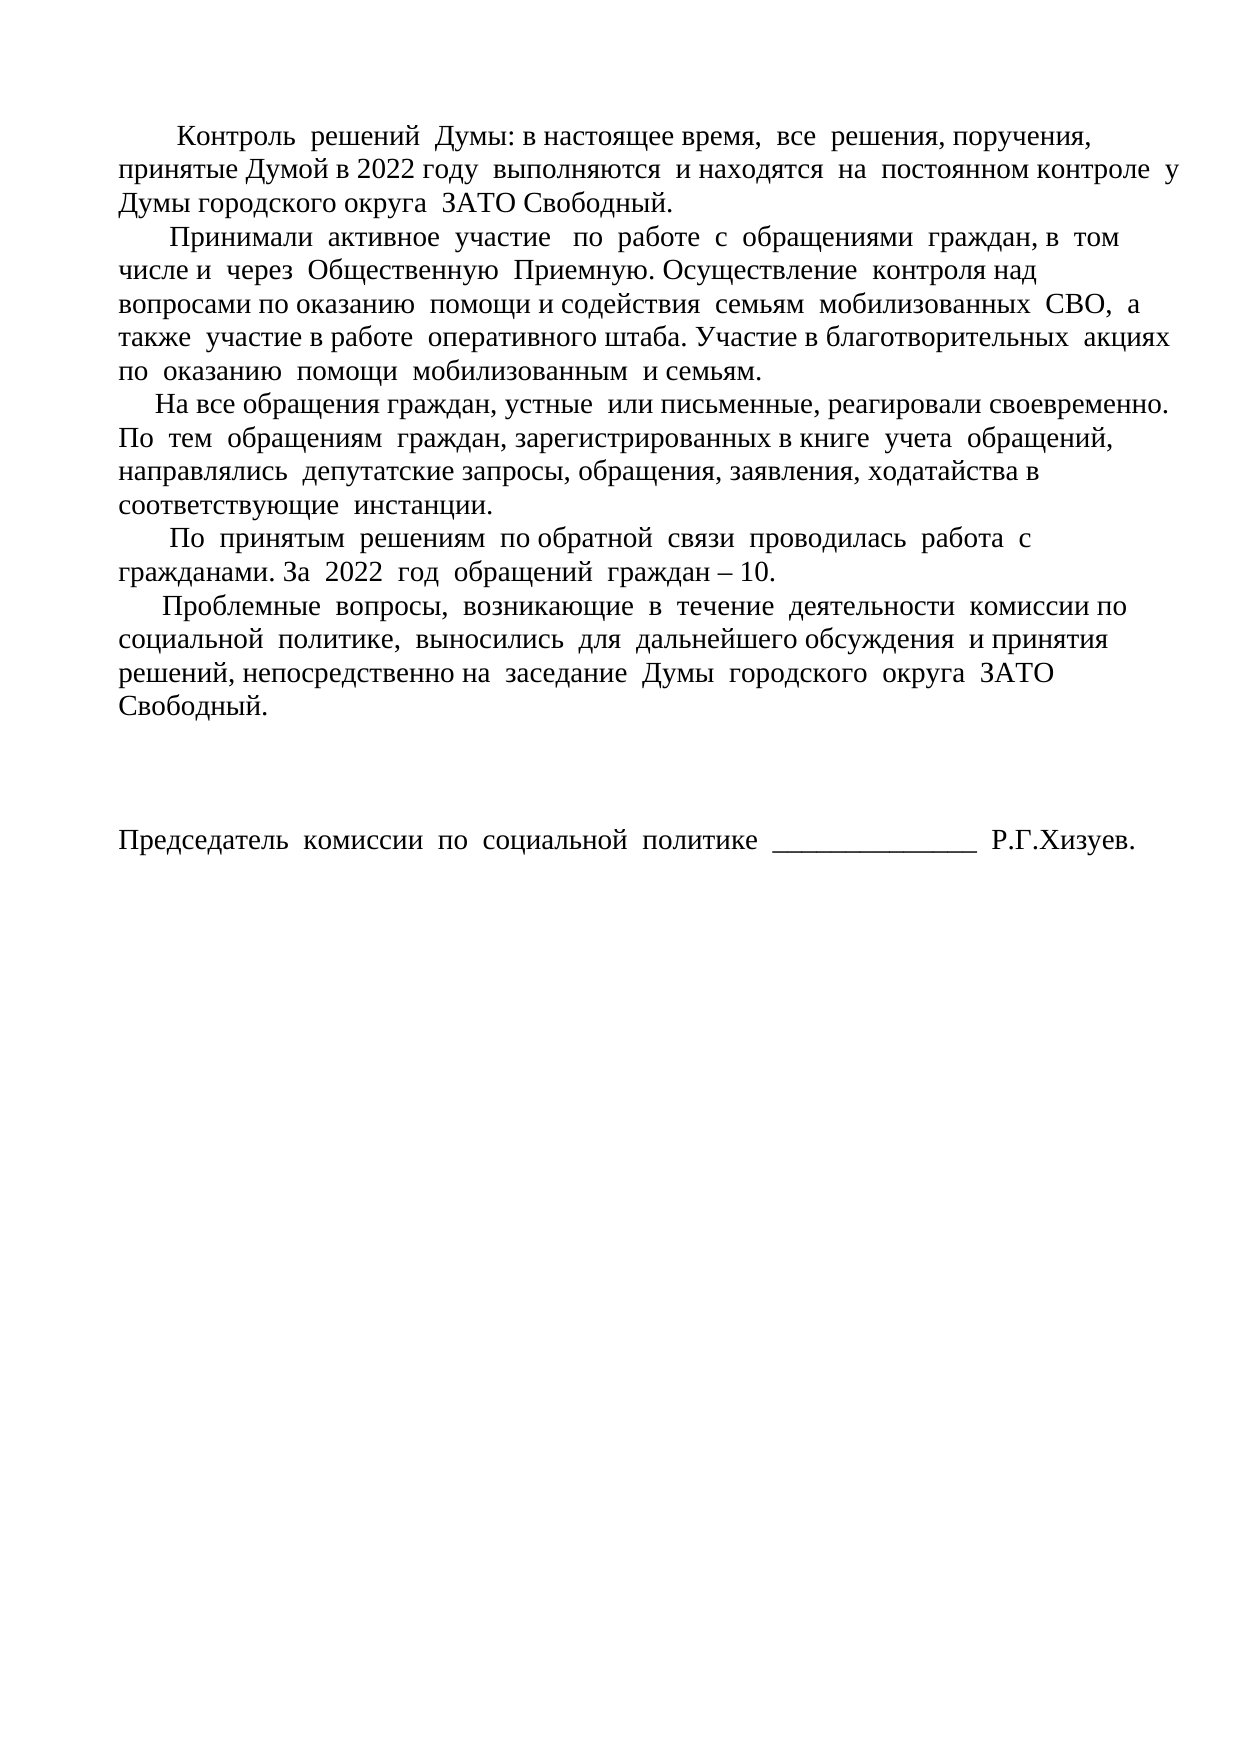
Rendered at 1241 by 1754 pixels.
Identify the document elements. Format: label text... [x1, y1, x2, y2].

text Принимали активное участие по работе с обращениями граждан, в том числе и через Общественную Приемную. Осуществление контроля над вопросами по оказанию помощи и содействия семьям мобилизованных СВО, а также участие в работе оперативного штаба. Участие в благотворительных акциях по оказанию помощи мобилизованным и семьям. [118, 219, 1181, 386]
text Председатель комиссии по социальной политике ______________ Р.Г.Хизуев. [118, 822, 1181, 856]
text Контроль решений Думы: в настоящее время, все решения, поручения, принятые Думой в 2022 году выполняются и находятся на постоянном контроле у Думы городского округа ЗАТО Свободный. [118, 118, 1181, 219]
text По принятым решениям по обратной связи проводилась работа с гражданами. За 2022 год обращений граждан – 10. [118, 521, 1181, 588]
text На все обращения граждан, устные или письменные, реагировали своевременно. По тем обращениям граждан, зарегистрированных в книге учета обращений, направлялись депутатские запросы, обращения, заявления, ходатайства в соответствующие инстанции. [118, 386, 1181, 521]
text Проблемные вопросы, возникающие в течение деятельности комиссии по социальной политике, выносились для дальнейшего обсуждения и принятия решений, непосредственно на заседание Думы городского округа ЗАТО Свободный. [118, 588, 1181, 722]
